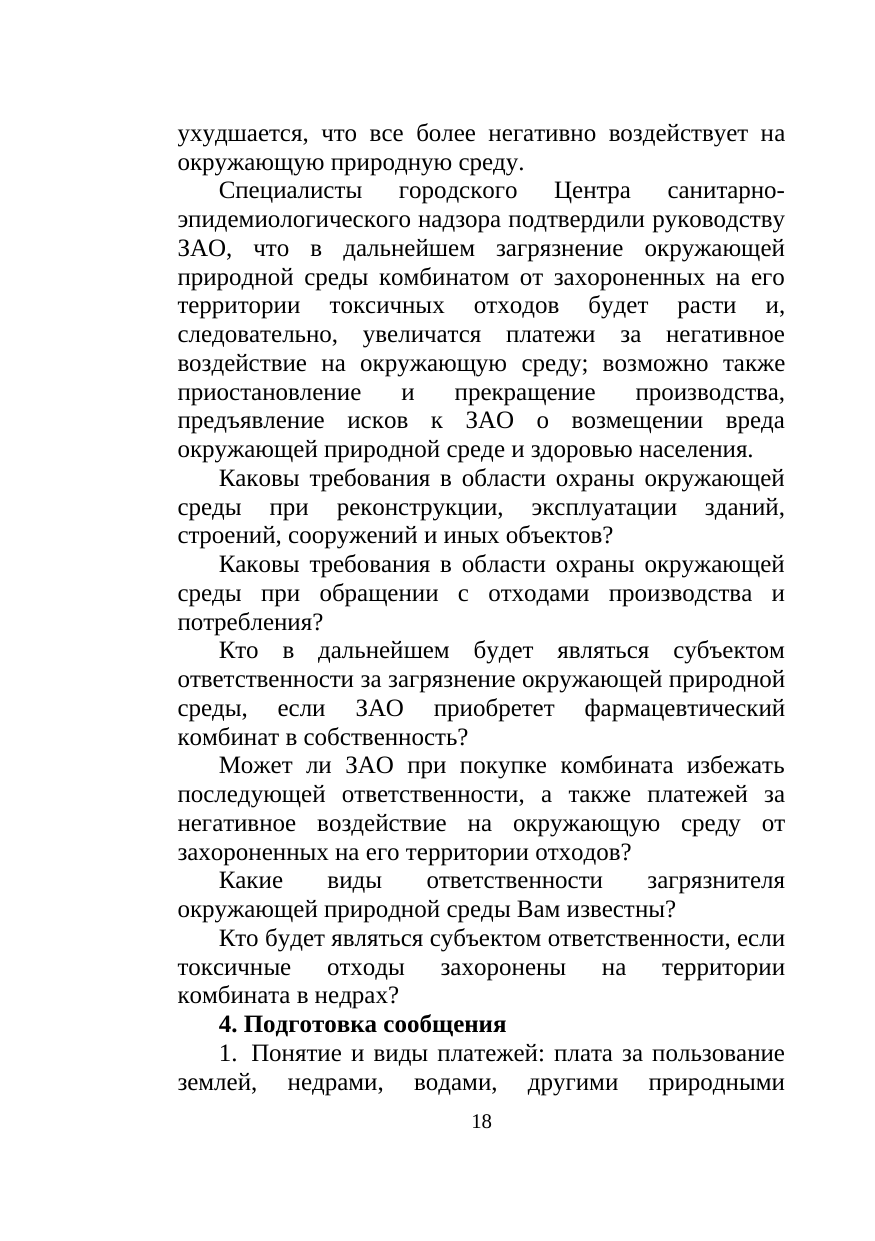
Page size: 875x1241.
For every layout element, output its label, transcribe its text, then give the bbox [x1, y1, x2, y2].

text Какие виды ответственности загрязнителя окружающей природной среды Вам известны? [177, 866, 785, 923]
text Каковы требования в области охраны окружающей среды при реконструкции, эксплуатации зданий, строений, сооружений и иных объектов? [177, 463, 785, 549]
text Кто будет являться субъектом ответственности, если токсичные отходы захоронены на территории комбината в недрах? [177, 923, 785, 1009]
text Специалисты городского Центра санитарно-эпидемиологического надзора подтвердили руководству ЗАО, что в дальнейшем загрязнение окружающей природной среды комбинатом от захороненных на его территории токсичных отходов будет расти и, следовательно, увеличатся платежи за негативное воздействие на окружающую среду; возможно также приостановление и прекращение производства, предъявление исков к ЗАО о возмещении вреда окружающей природной среде и здоровью населения. [177, 176, 785, 463]
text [177, 118, 785, 176]
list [177, 1038, 785, 1096]
text Может ли ЗАО при покупке комбината избежать последующей ответственности, а также платежей за негативное воздействие на окружающую среду от захороненных на его территории отходов? [177, 751, 785, 866]
text 4. Подготовка сообщения [177, 1009, 785, 1038]
text Каковы требования в области охраны окружающей среды при обращении с отходами производства и потребления? [177, 549, 785, 636]
text Кто в дальнейшем будет являться субъектом ответственности за загрязнение окружающей природной среды, если ЗАО приобретет фармацевтический комбинат в собственность? [177, 636, 785, 751]
